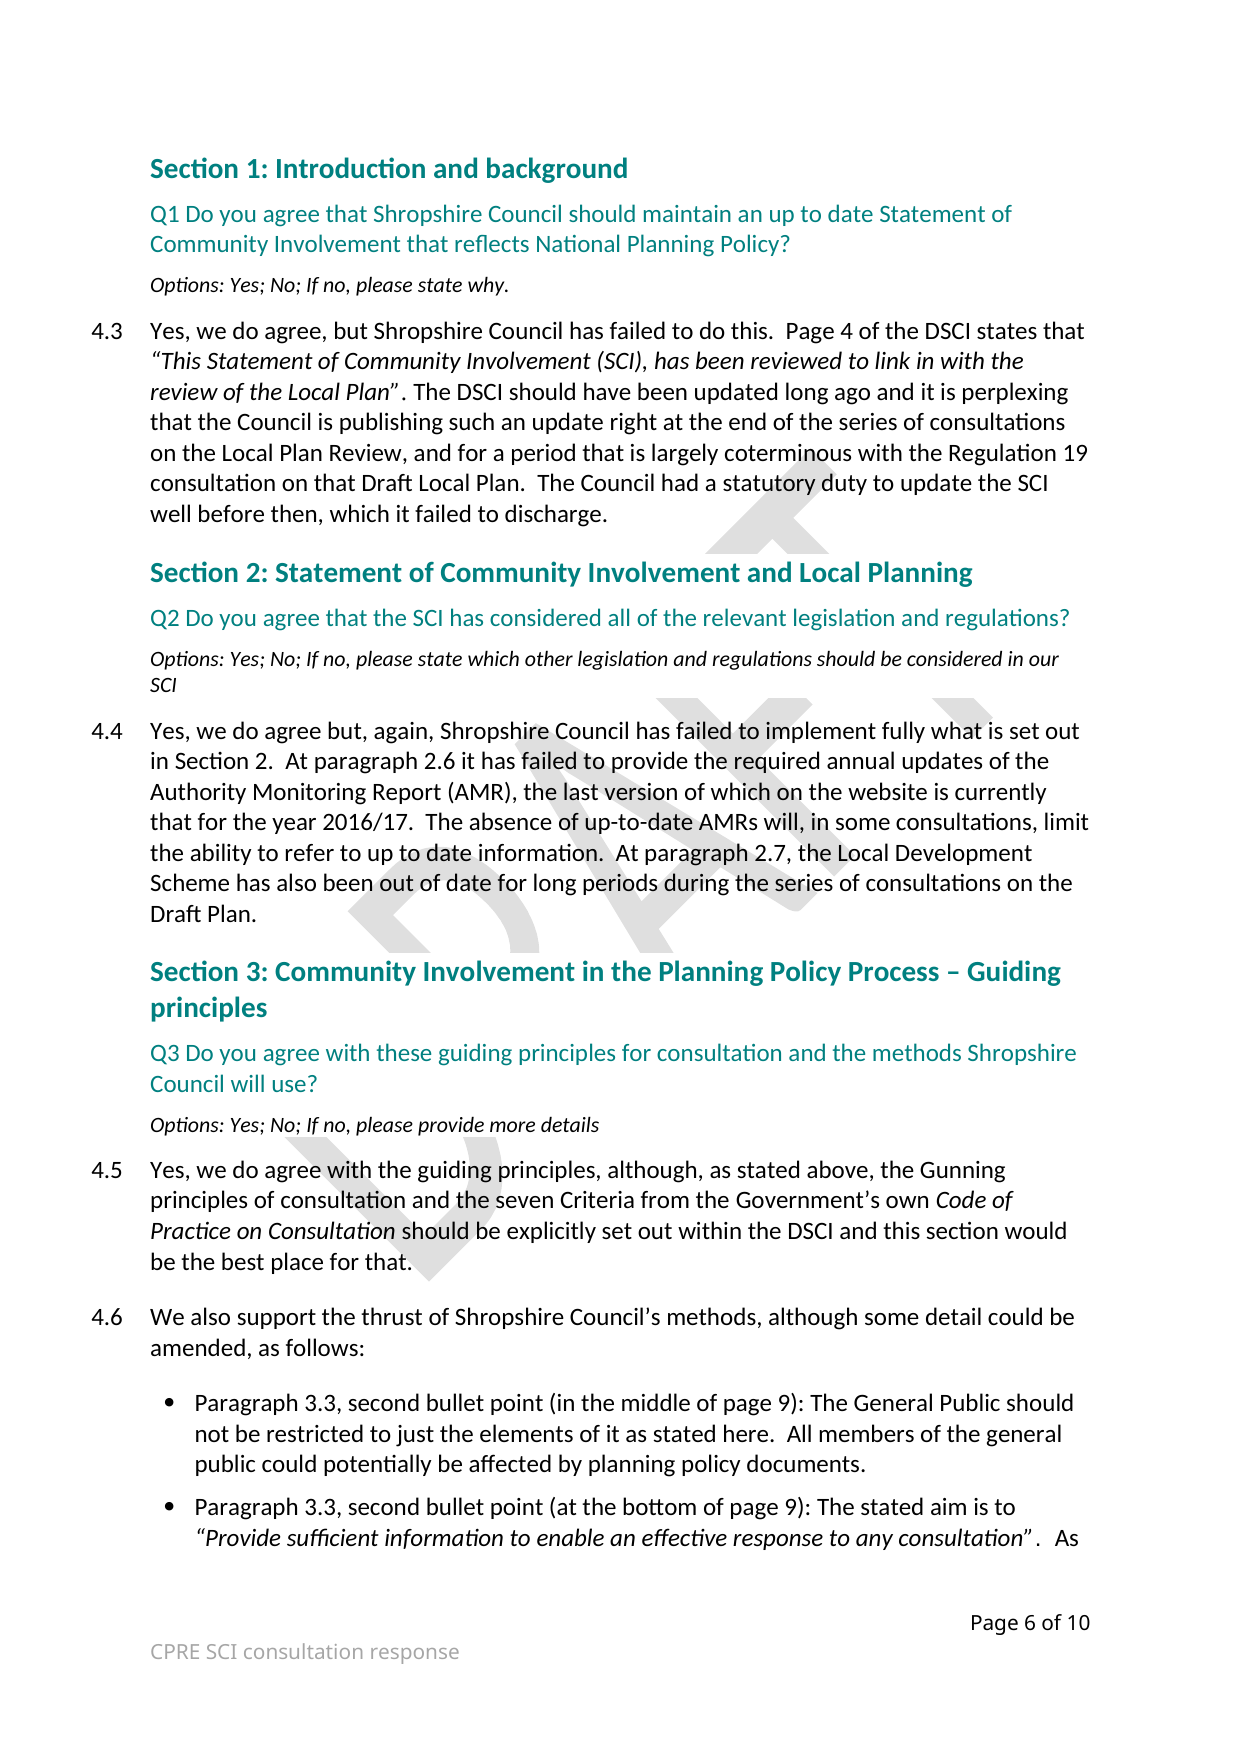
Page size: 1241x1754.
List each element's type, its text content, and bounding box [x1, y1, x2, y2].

list Yes, we do agree, but Shropshire Council has failed to do this. Page 4 of the DSCI states that “This Statement of Community Involvement (SCI), has been reviewed to link in with the review of the Local Plan”. The DSCI should have been updated long ago and it is perplexing that the Council is publishing such an update right at the end of the series of consultations on the Local Plan Review, and for a period that is largely coterminous with the Regulation 19 consultation on that Draft Local Plan. The Council had a statutory duty to update the SCI well before then, which it failed to discharge. [91, 315, 1090, 529]
list Paragraph 3.3, second bullet point (in the middle of page 9): The General Public should not be restricted to just the elements of it as stated here. All members of the general public could potentially be affected by planning policy documents. [165, 1387, 1090, 1479]
text Options: Yes; No; If no, please state which other legislation and regulations should be considered in our SCI [150, 645, 1090, 698]
text Options: Yes; No; If no, please provide more details [150, 1111, 1090, 1137]
text Section 3: Community Involvement in the Planning Policy Process – Guiding principles [150, 953, 1090, 1025]
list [165, 1491, 1090, 1552]
text Section 1: Introduction and background [150, 150, 1090, 186]
list Yes, we do agree but, again, Shropshire Council has failed to implement fully what is set out in Section 2. At paragraph 2.6 it has failed to provide the required annual updates of the Authority Monitoring Report (AMR), the last version of which on the website is currently that for the year 2016/17. The absence of up-to-date AMRs will, in some consultations, limit the ability to refer to up to date information. At paragraph 2.7, the Local Development Scheme has also been out of date for long periods during the series of consultations on the Draft Plan. [91, 715, 1090, 928]
list Yes, we do agree with the guiding principles, although, as stated above, the Gunning principles of consultation and the seven Criteria from the Government’s own Code of Practice on Consultation should be explicitly set out within the DSCI and this section would be the best place for that. [91, 1154, 1090, 1276]
text Options: Yes; No; If no, please state why. [150, 272, 1090, 298]
text Q3 Do you agree with these guiding principles for consultation and the methods Shropshire Council will use? [150, 1037, 1090, 1098]
text Q2 Do you agree that the SCI has considered all of the relevant legislation and regulations? [150, 602, 1090, 632]
text Section 2: Statement of Community Involvement and Local Planning [150, 554, 1090, 589]
text Q1 Do you agree that Shropshire Council should maintain an up to date Statement of Community Involvement that reflects National Planning Policy? [150, 198, 1090, 259]
list We also support the thrust of Shropshire Council’s methods, although some detail could be amended, as follows: [91, 1301, 1090, 1362]
